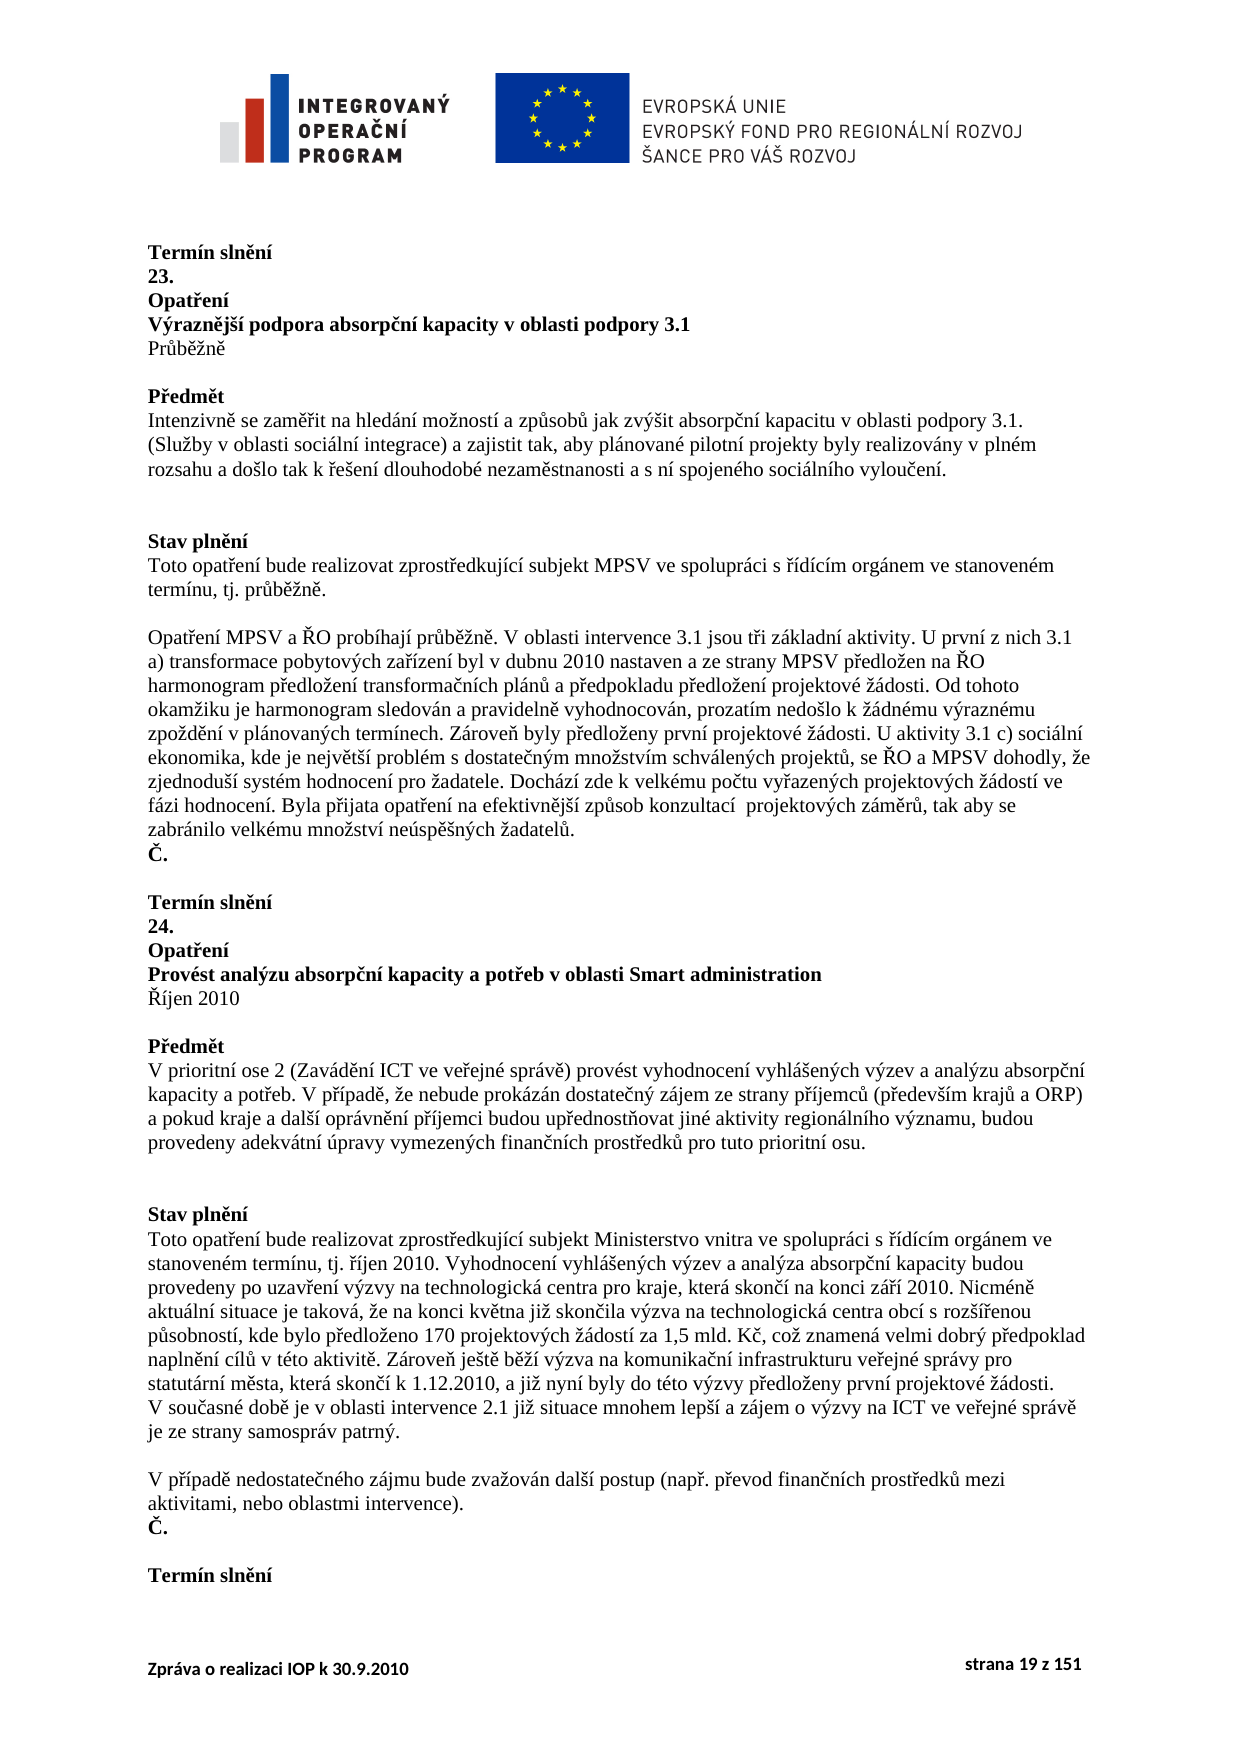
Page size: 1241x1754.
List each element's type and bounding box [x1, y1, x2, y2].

picture [220, 73, 1021, 163]
